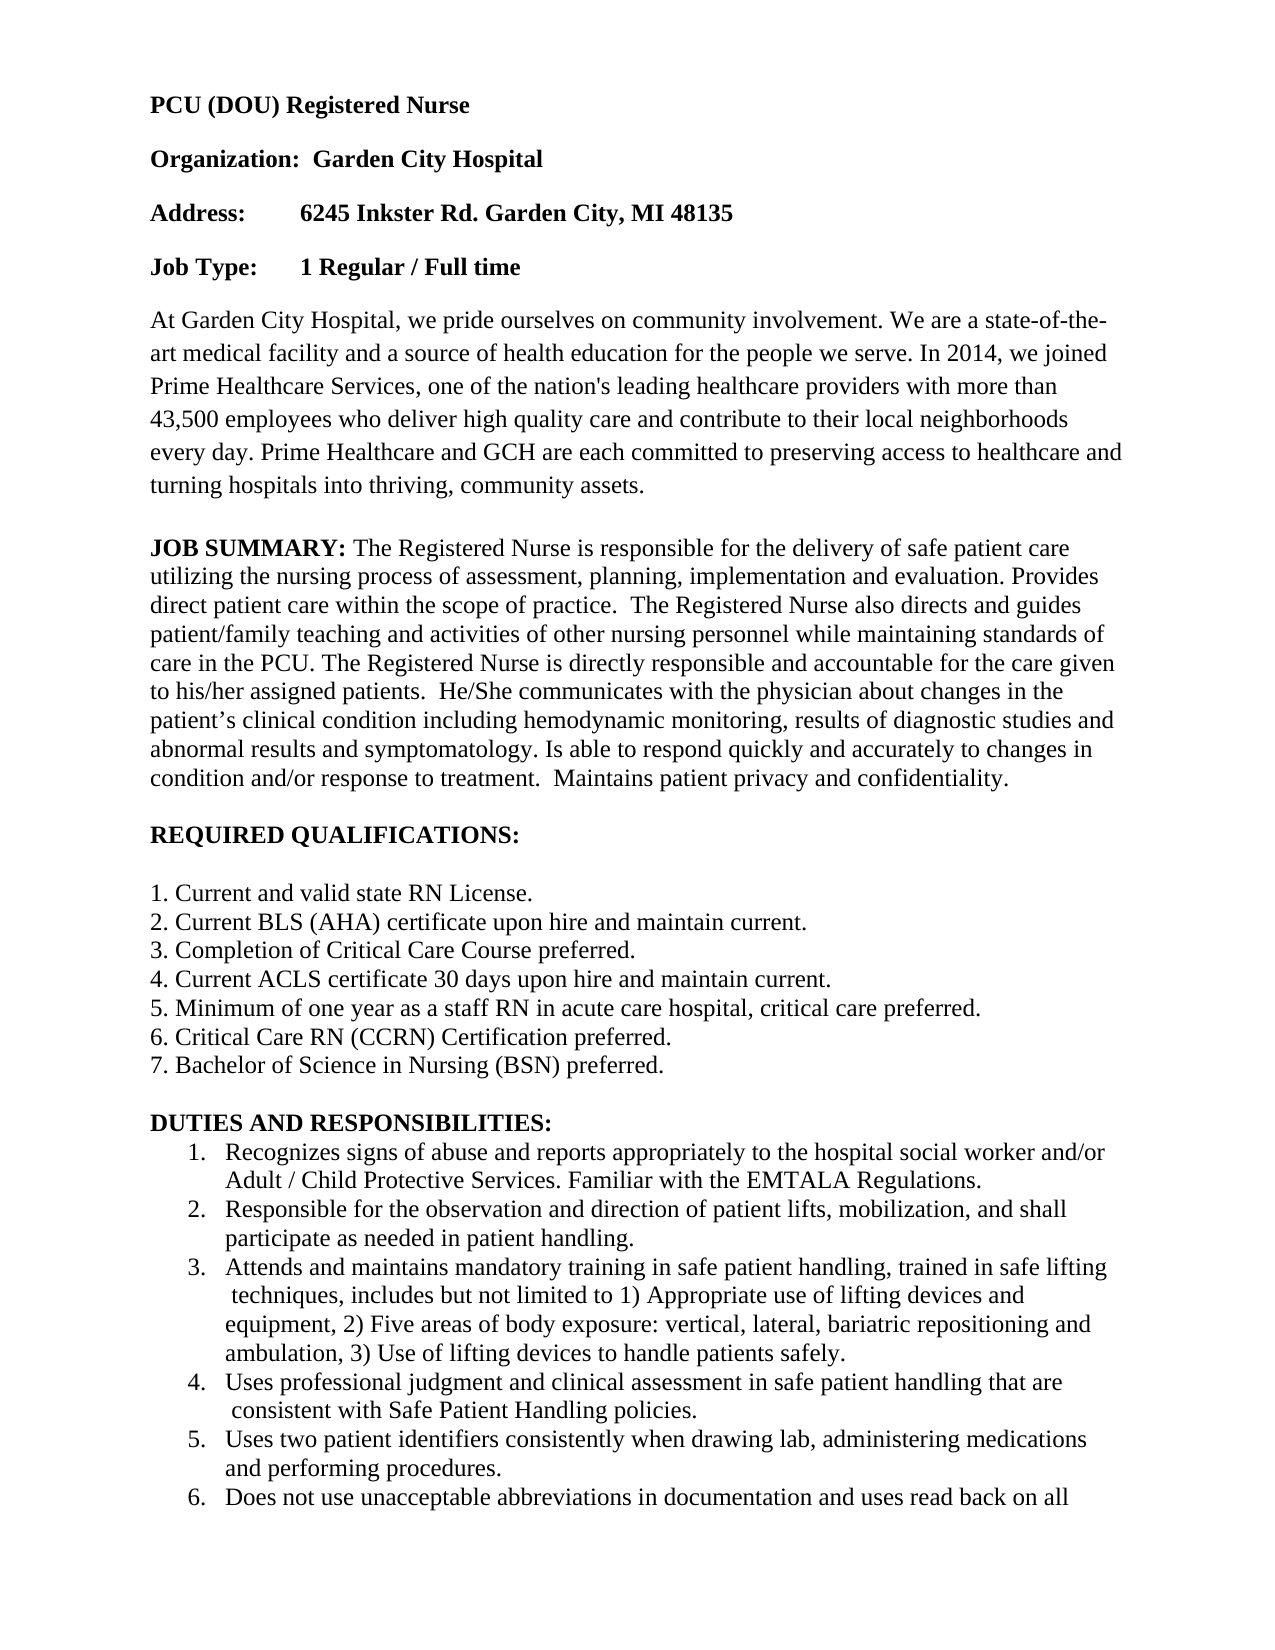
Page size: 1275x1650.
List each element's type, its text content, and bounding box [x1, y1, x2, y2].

text 1. Current and valid state RN License. [150, 878, 1125, 907]
list Responsible for the observation and direction of patient lifts, mobilization, and shall [187, 1194, 1125, 1223]
text techniques, includes but not limited to 1) Appropriate use of lifting devices and equipment, 2) Five areas of body exposure: vertical, lateral, bariatric repositioning and ambulation, 3) Use of lifting devices to handle patients safely. [225, 1281, 1125, 1367]
text 4. Current ACLS certificate 30 days upon hire and maintain current. [150, 964, 1125, 993]
list Recognizes signs of abuse and reports appropriately to the hospital social worker and/or Adult / Child Protective Services. Familiar with the EMTALA Regulations. [187, 1137, 1125, 1194]
text 5. Minimum of one year as a staff RN in acute care hospital, critical care preferred. [150, 993, 1125, 1022]
text participate as needed in patient handling. [225, 1223, 1125, 1252]
text DUTIES AND RESPONSIBILITIES: [150, 1108, 1125, 1137]
list Uses two patient identifiers consistently when drawing lab, administering medications and performing procedures. [187, 1424, 1125, 1482]
text REQUIRED QUALIFICATIONS: [150, 821, 1125, 849]
text 6. Critical Care RN (CCRN) Certification preferred. [150, 1022, 1125, 1051]
text Organization: Garden City Hospital [150, 144, 1125, 173]
text 7. Bachelor of Science in Nursing (BSN) preferred. [150, 1051, 1125, 1079]
text 3. Completion of Critical Care Course preferred. [150, 936, 1125, 964]
text Address: 6245 Inkster Rd. Garden City, MI 48135 [150, 198, 1125, 226]
text consistent with Safe Patient Handling policies. [225, 1396, 1125, 1424]
text PCU (DOU) Registered Nurse [150, 90, 1125, 119]
text Job Type: 1 Regular / Full time [150, 252, 1125, 280]
text JOB SUMMARY: The Registered Nurse is responsible for the delivery of safe patient care utilizing the nursing process of assessment, planning, implementation and evaluation. Provides direct patient care within the scope of practice. The Registered Nurse also directs and guides patient/family teaching and activities of other nursing personnel while maintaining standards of care in the PCU. The Registered Nurse is directly responsible and accountable for the care given to his/her assigned patients. He/She communicates with the physician about changes in the patient’s clinical condition including hemodynamic monitoring, results of diagnostic studies and abnormal results and symptomatology. Is able to respond quickly and accurately to changes in condition and/or response to treatment. Maintains patient privacy and confidentiality. [150, 533, 1125, 791]
list Attends and maintains mandatory training in safe patient handling, trained in safe lifting [187, 1252, 1125, 1281]
text At Garden City Hospital, we pride ourselves on community involvement. We are a state-of-the-art medical facility and a source of health education for the people we serve. In 2014, we joined Prime Healthcare Services, one of the nation's leading healthcare providers with more than 43,500 employees who deliver high quality care and contribute to their local neighborhoods every day. Prime Healthcare and GCH are each committed to preserving access to healthcare and turning hospitals into thriving, community assets. [150, 305, 1125, 499]
text 2. Current BLS (AHA) certificate upon hire and maintain current. [150, 907, 1125, 936]
list Does not use unacceptable abbreviations in documentation and uses read back on all [187, 1482, 1125, 1511]
list Uses professional judgment and clinical assessment in safe patient handling that are [187, 1367, 1125, 1396]
